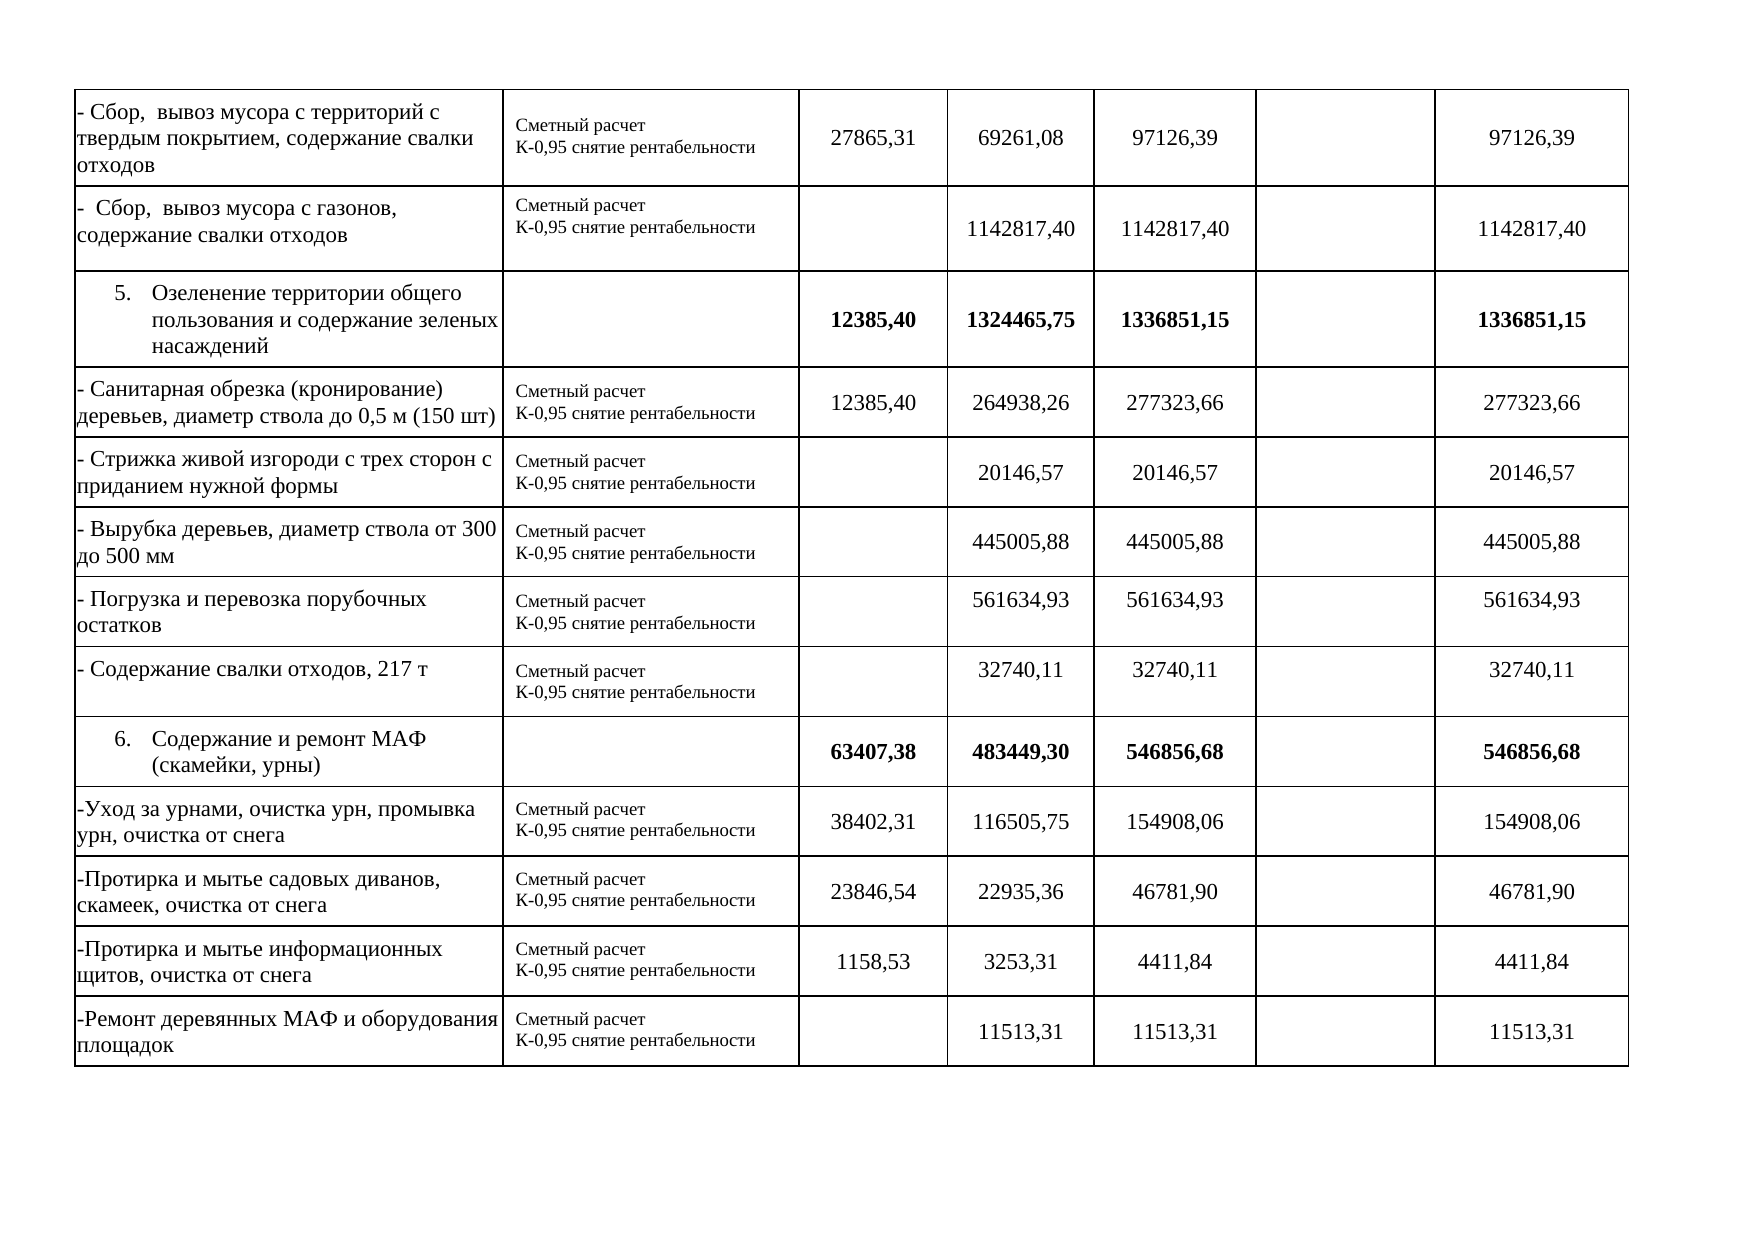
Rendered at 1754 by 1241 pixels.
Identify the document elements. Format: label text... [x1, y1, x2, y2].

table_cell Сметный расчет К-0,95 снятие рентабельности [504, 508, 798, 576]
table_cell Сметный расчет К-0,95 снятие рентабельности [504, 438, 798, 506]
table_cell 546856,68 [1436, 717, 1628, 786]
table_cell - Погрузка и перевозка порубочных остатков [76, 577, 502, 646]
table_cell [1257, 857, 1434, 925]
table_cell Сметный расчет К-0,95 снятие рентабельности [504, 368, 798, 436]
table_cell 1324465,75 [948, 272, 1093, 366]
table_cell 97126,39 [1436, 90, 1628, 185]
table_cell 561634,93 [1095, 577, 1255, 646]
table_cell 12385,40 [800, 368, 947, 436]
table_cell 154908,06 [1436, 787, 1628, 855]
table_cell 4411,84 [1095, 927, 1255, 995]
table_cell [1257, 508, 1434, 576]
table_cell [1257, 577, 1434, 646]
table_cell 20146,57 [1095, 438, 1255, 506]
table_cell 46781,90 [1436, 857, 1628, 925]
table_cell 277323,66 [1095, 368, 1255, 436]
table_cell 445005,88 [1095, 508, 1255, 576]
table_cell - Сбор, вывоз мусора с газонов, содержание свалки отходов [76, 187, 502, 270]
table_cell 22935,36 [948, 857, 1093, 925]
table_cell Сметный расчет К-0,95 снятие рентабельности [504, 787, 798, 855]
table_cell 11513,31 [1436, 997, 1628, 1065]
table_cell 561634,93 [1436, 577, 1628, 646]
table_cell [1257, 438, 1434, 506]
table_cell [1257, 90, 1434, 185]
table_cell 116505,75 [948, 787, 1093, 855]
table_cell 561634,93 [948, 577, 1093, 646]
table_cell 445005,88 [1436, 508, 1628, 576]
table_cell -Протирка и мытье информационных щитов, очистка от снега [76, 927, 502, 995]
table_cell 1336851,15 [1095, 272, 1255, 366]
table_cell [504, 272, 798, 366]
table_cell 445005,88 [948, 508, 1093, 576]
table_cell 32740,11 [1436, 647, 1628, 716]
table_cell 69261,08 [948, 90, 1093, 185]
table_cell [1257, 272, 1434, 366]
table_cell [504, 717, 798, 786]
table_cell 277323,66 [1436, 368, 1628, 436]
table_cell [800, 997, 947, 1065]
table_cell 20146,57 [948, 438, 1093, 506]
table_cell -Протирка и мытье садовых диванов, скамеек, очистка от снега [76, 857, 502, 925]
table_cell 3253,31 [948, 927, 1093, 995]
table_cell [1257, 368, 1434, 436]
table_cell 97126,39 [1095, 90, 1255, 185]
table_cell - Стрижка живой изгороди с трех сторон с приданием нужной формы [76, 438, 502, 506]
table_cell -Уход за урнами, очистка урн, промывка урн, очистка от снега [76, 787, 502, 855]
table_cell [504, 997, 798, 1065]
table_cell 38402,31 [800, 787, 947, 855]
table_cell [800, 577, 947, 646]
table_cell 483449,30 [948, 717, 1093, 786]
table_cell -Ремонт деревянных МАФ и оборудования площадок [76, 997, 502, 1065]
table_cell 12385,40 [800, 272, 947, 366]
table_cell 1142817,40 [1436, 187, 1628, 270]
table_cell 264938,26 [948, 368, 1093, 436]
table_cell - Санитарная обрезка (кронирование) деревьев, диаметр ствола до 0,5 м (150 шт) [76, 368, 502, 436]
table_cell 11513,31 [948, 997, 1093, 1065]
table_cell 1336851,15 [1436, 272, 1628, 366]
table_cell Озеленение территории общего пользования и содержание зеленых насаждений [76, 272, 502, 366]
table_cell [800, 647, 947, 716]
table_cell 154908,06 [1095, 787, 1255, 855]
table_cell Сметный расчет К-0,95 снятие рентабельности [504, 577, 798, 646]
table_cell [800, 508, 947, 576]
table_cell [1257, 717, 1434, 786]
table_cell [504, 927, 798, 995]
table_cell Содержание и ремонт МАФ (скамейки, урны) [76, 717, 502, 786]
table_cell [800, 438, 947, 506]
table_cell [1257, 997, 1434, 1065]
table_cell 23846,54 [800, 857, 947, 925]
table_cell 63407,38 [800, 717, 947, 786]
table_cell [1257, 927, 1434, 995]
table_cell 1158,53 [800, 927, 947, 995]
table_cell Сметный расчет К-0,95 снятие рентабельности [504, 187, 798, 270]
table_cell 32740,11 [948, 647, 1093, 716]
table_cell - Вырубка деревьев, диаметр ствола от 300 до 500 мм [76, 508, 502, 576]
table_cell 546856,68 [1095, 717, 1255, 786]
table_cell - Сбор, вывоз мусора с территорий с твердым покрытием, содержание свалки отходов [76, 90, 502, 185]
table_cell [1257, 187, 1434, 270]
table_cell 4411,84 [1436, 927, 1628, 995]
table_cell Сметный расчет К-0,95 снятие рентабельности [504, 857, 798, 925]
table_cell Сметный расчет К-0,95 снятие рентабельности [504, 647, 798, 716]
table_cell 1142817,40 [948, 187, 1093, 270]
table_cell 20146,57 [1436, 438, 1628, 506]
table_cell - Содержание свалки отходов, 217 т [76, 647, 502, 716]
table_cell [800, 187, 947, 270]
table_cell [1257, 787, 1434, 855]
table_cell 32740,11 [1095, 647, 1255, 716]
table_cell 27865,31 [800, 90, 947, 185]
table_cell 1142817,40 [1095, 187, 1255, 270]
table_cell 46781,90 [1095, 857, 1255, 925]
table_cell [1257, 647, 1434, 716]
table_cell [504, 90, 798, 185]
table_cell 11513,31 [1095, 997, 1255, 1065]
